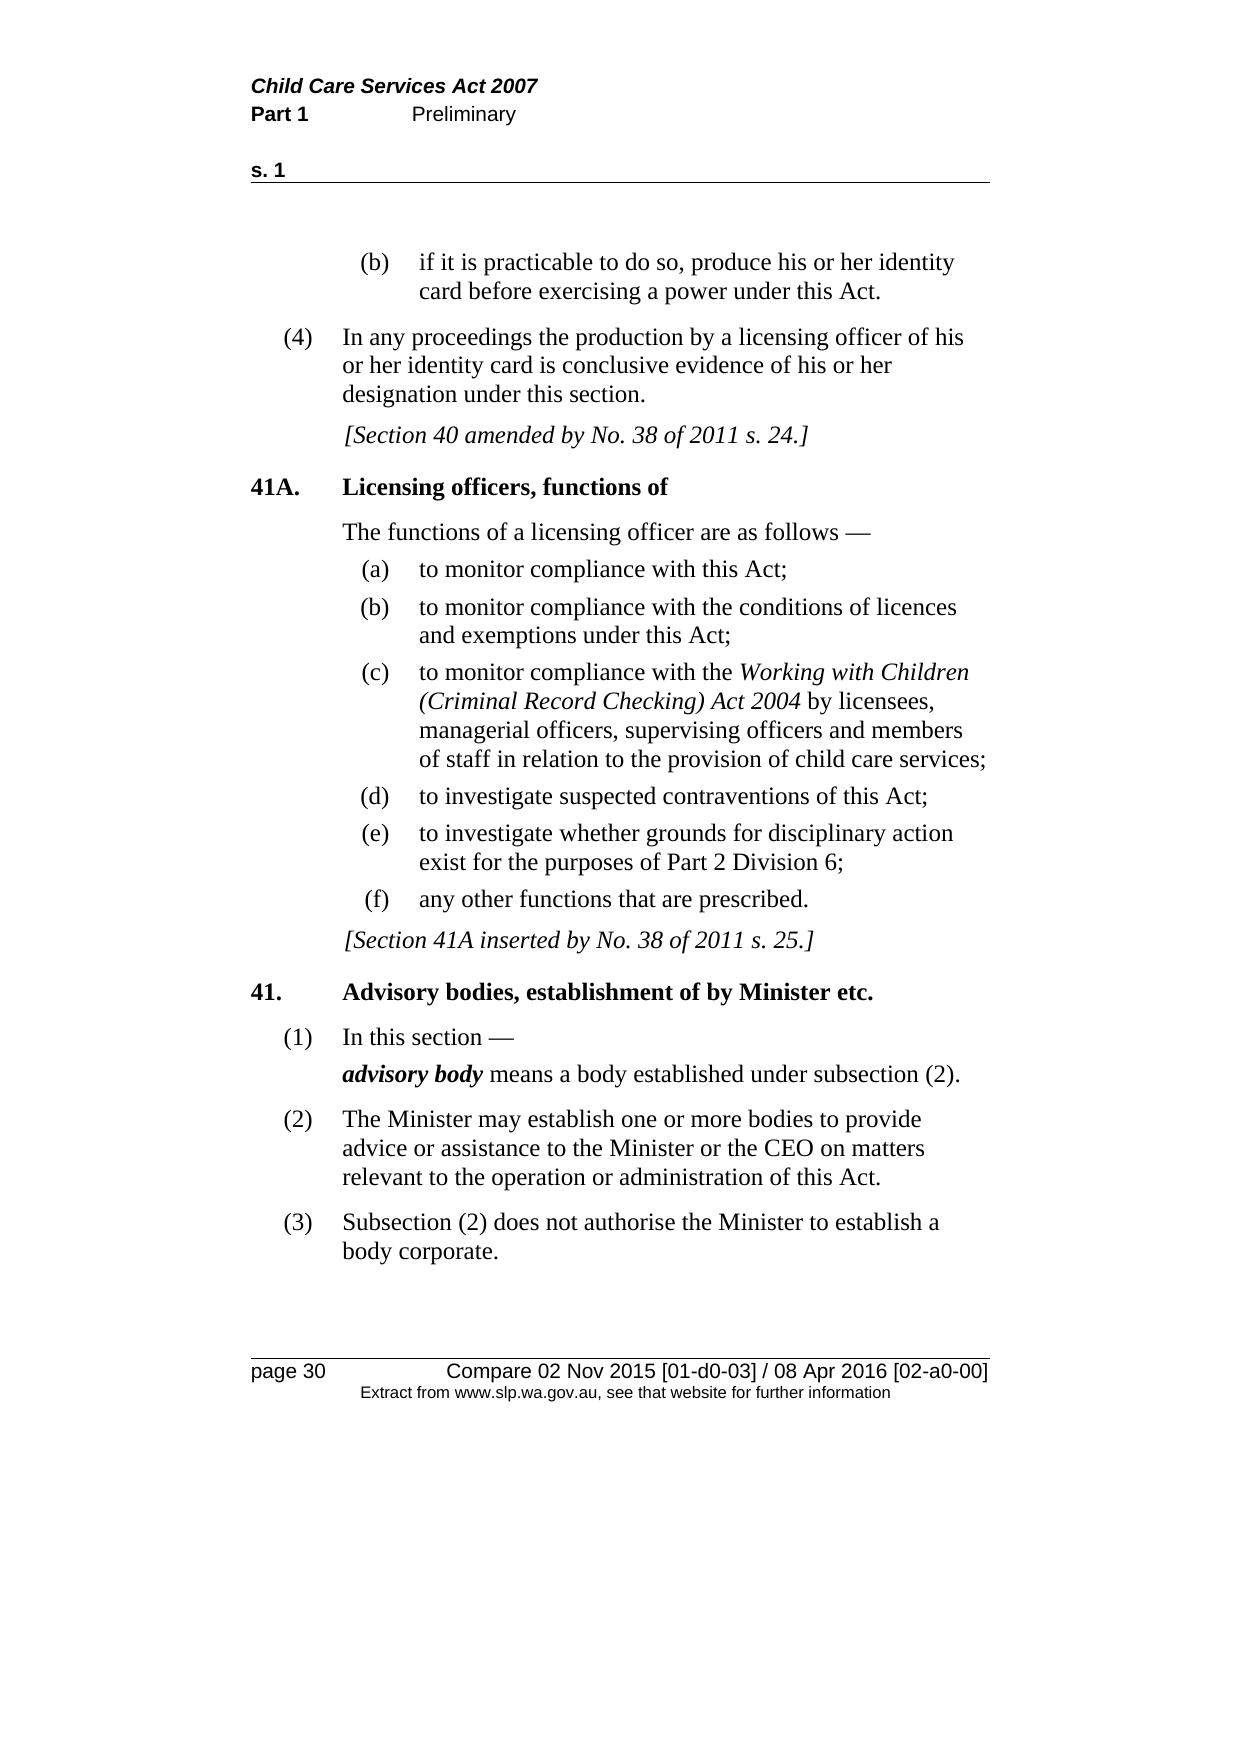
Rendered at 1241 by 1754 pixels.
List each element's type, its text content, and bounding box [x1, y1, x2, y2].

text (e) to investigate whether grounds for disciplinary action exist for the purposes of Part 2 Division 6; [251, 818, 990, 875]
text [Section 40 amended by No. 38 of 2011 s. 24.] [251, 420, 990, 449]
text (b) if it is practicable to do so, produce his or her identity card before exercising a power under this Act. [251, 247, 990, 305]
text (2) The Minister may establish one or more bodies to provide advice or assistance to the Minister or the CEO on matters relevant to the operation or administration of this Act. [251, 1104, 990, 1191]
subtitle 41A. Licensing officers, functions of [251, 472, 990, 501]
text (1) In this section — [251, 1022, 990, 1051]
text (b) to monitor compliance with the conditions of licences and exemptions under this Act; [251, 592, 990, 649]
text The functions of a licensing officer are as follows — [251, 517, 990, 546]
text (3) Subsection (2) does not authorise the Minister to establish a body corporate. [251, 1207, 990, 1265]
text (a) to monitor compliance with this Act; [251, 554, 990, 583]
subtitle 41. Advisory bodies, establishment of by Minister etc. [251, 977, 990, 1005]
text (4) In any proceedings the production by a licensing officer of his or her identity card is conclusive evidence of his or her designation under this section. [251, 322, 990, 408]
text advisory body means a body established under subsection (2). [251, 1059, 990, 1088]
text (d) to investigate suspected contraventions of this Act; [251, 781, 990, 809]
text (c) to monitor compliance with the Working with Children (Criminal Record Checking) Act 2004 by licensees, managerial officers, supervising officers and members of staff in relation to the provision of child care services; [251, 657, 990, 772]
text [Section 41A inserted by No. 38 of 2011 s. 25.] [251, 925, 990, 954]
text (f) any other functions that are prescribed. [251, 884, 990, 912]
